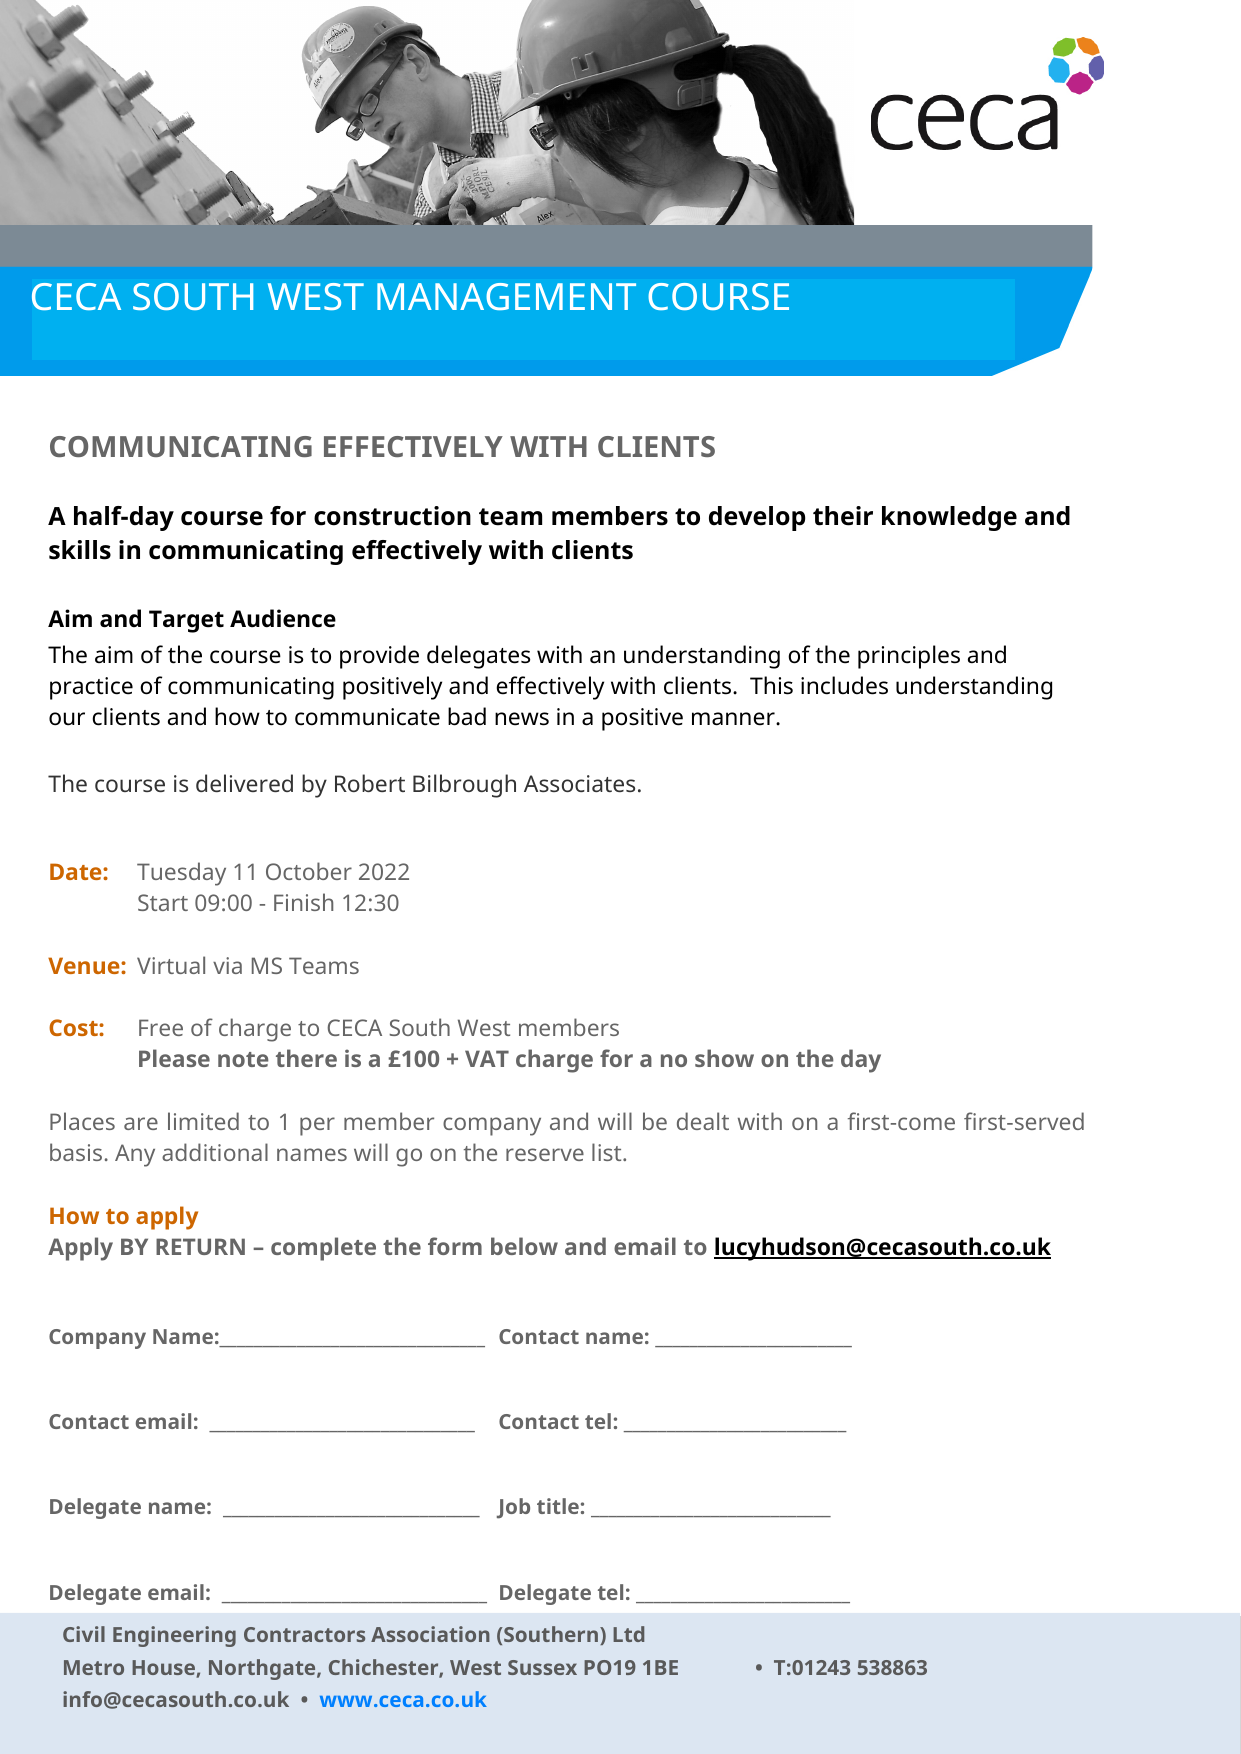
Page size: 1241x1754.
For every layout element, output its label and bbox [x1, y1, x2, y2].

picture [871, 37, 1104, 150]
picture [0, 0, 1093, 266]
picture [995, 271, 1093, 376]
